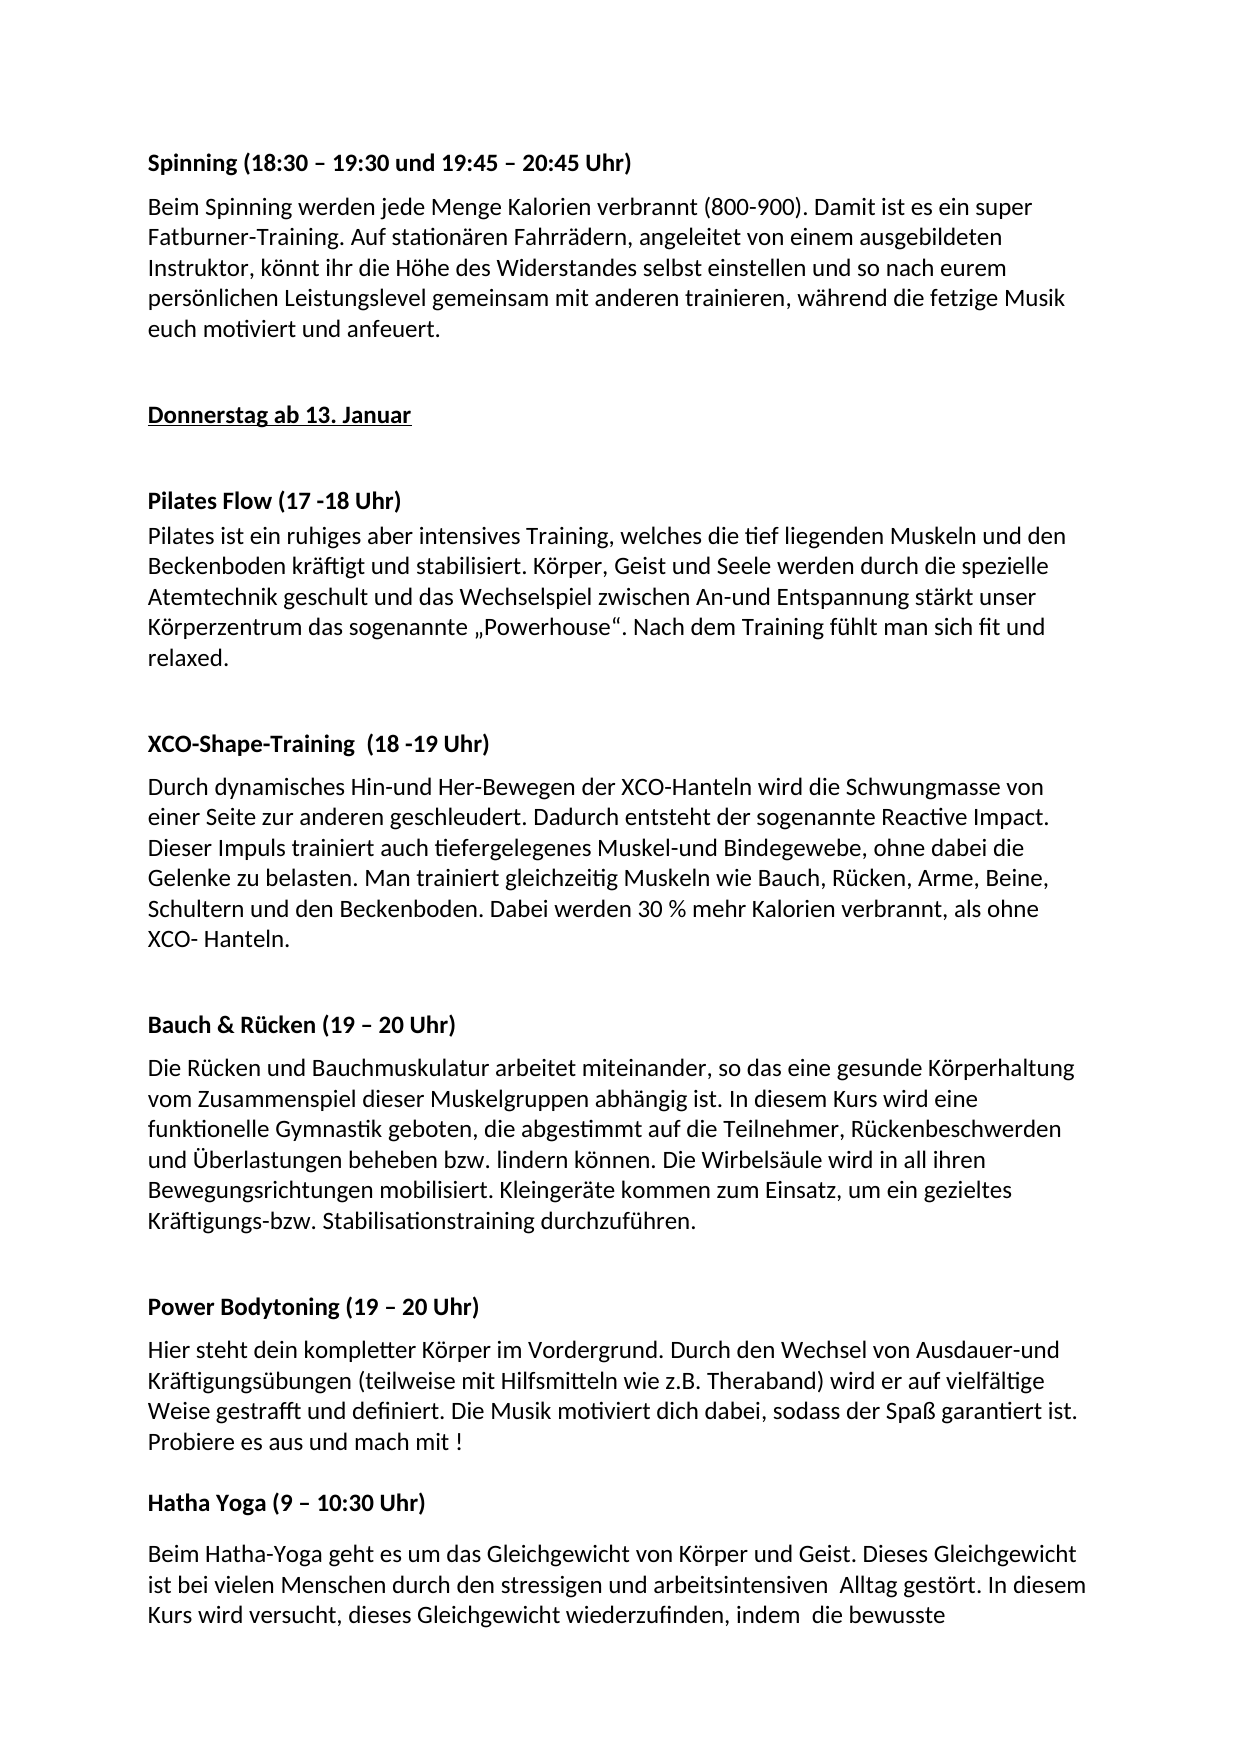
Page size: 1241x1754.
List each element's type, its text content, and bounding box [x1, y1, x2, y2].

text Beim Spinning werden jede Menge Kalorien verbrannt (800-900). Damit ist es ein super Fatburner-Training. Auf stationären Fahrrädern, angeleitet von einem ausgebildeten Instruktor, könnt ihr die Höhe des Widerstandes selbst einstellen und so nach eurem persönlichen Leistungslevel gemeinsam mit anderen trainieren, während die fetzige Musik euch motiviert und anfeuert. [148, 191, 1093, 343]
text XCO-Shape-Training (18 -19 Uhr) [148, 728, 1093, 758]
text Donnerstag ab 13. Januar [148, 399, 1093, 429]
text Durch dynamisches Hin-und Her-Bewegen der XCO-Hanteln wird die Schwungmasse von einer Seite zur anderen geschleudert. Dadurch entsteht der sogenannte Reactive Impact. Dieser Impuls trainiert auch tiefergelegenes Muskel-und Bindegewebe, ohne dabei die Gelenke zu belasten. Man trainiert gleichzeitig Muskeln wie Bauch, Rücken, Arme, Beine, Schultern und den Beckenboden. Dabei werden 30 % mehr Kalorien verbrannt, als ohne XCO- Hanteln. [148, 771, 1093, 954]
text Hier steht dein kompletter Körper im Vordergrund. Durch den Wechsel von Ausdauer-und Kräftigungsübungen (teilweise mit Hilfsmitteln wie z.B. Theraband) wird er auf vielfältige Weise gestrafft und definiert. Die Musik motiviert dich dabei, sodass der Spaß garantiert ist. Probiere es aus und mach mit ! [148, 1334, 1093, 1456]
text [148, 1538, 1093, 1630]
text Hatha Yoga (9 – 10:30 Uhr) [148, 1487, 1093, 1517]
text Spinning (18:30 – 19:30 und 19:45 – 20:45 Uhr) [148, 148, 1093, 178]
text Bauch & Rücken (19 – 20 Uhr) [148, 1009, 1093, 1040]
text Pilates ist ein ruhiges aber intensives Training, welches die tief liegenden Muskeln und den Beckenboden kräftigt und stabilisiert. Körper, Geist und Seele werden durch die spezielle Atemtechnik geschult und das Wechselspiel zwischen An-und Entspannung stärkt unser Körperzentrum das sogenannte „Powerhouse“. Nach dem Training fühlt man sich fit und relaxed. [148, 520, 1093, 672]
text Die Rücken und Bauchmuskulatur arbeitet miteinander, so das eine gesunde Körperhaltung vom Zusammenspiel dieser Muskelgruppen abhängig ist. In diesem Kurs wird eine funktionelle Gymnastik geboten, die abgestimmt auf die Teilnehmer, Rückenbeschwerden und Überlastungen beheben bzw. lindern können. Die Wirbelsäule wird in all ihren Bewegungsrichtungen mobilisiert. Kleingeräte kommen zum Einsatz, um ein gezieltes Kräftigungs-bzw. Stabilisationstraining durchzuführen. [148, 1053, 1093, 1236]
text Power Bodytoning (19 – 20 Uhr) [148, 1291, 1093, 1322]
text Pilates Flow (17 -18 Uhr) [148, 485, 1093, 515]
